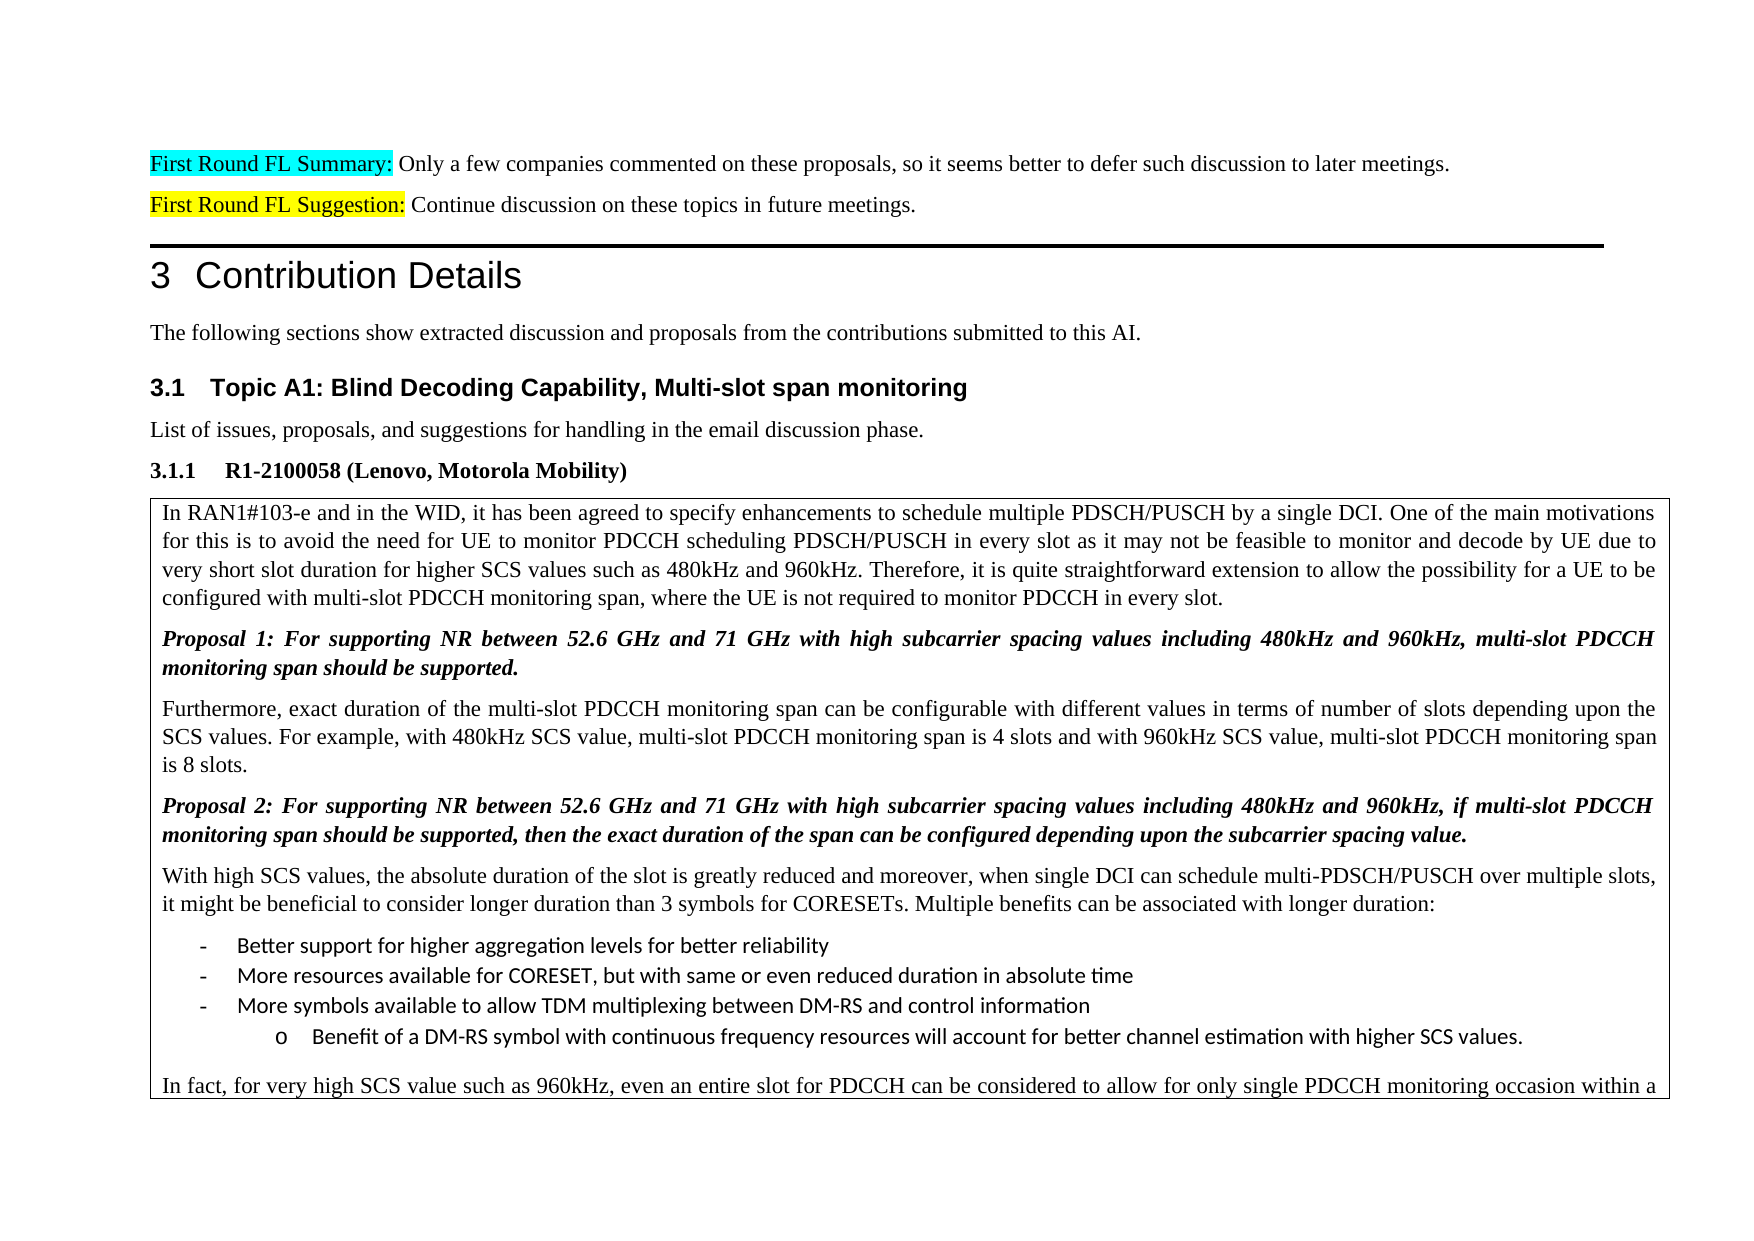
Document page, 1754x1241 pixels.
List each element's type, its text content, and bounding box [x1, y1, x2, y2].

text First Round FL Summary: Only a few companies commented on these proposals, so it seems better to defer such discussion to later meetings. [393, 150, 1604, 176]
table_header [151, 499, 1669, 1098]
subtitle Contribution Details [150, 248, 1604, 297]
subtitle R1-2100058 (Lenovo, Motorola Mobility) [150, 457, 1604, 483]
text First Round FL Suggestion: Continue discussion on these topics in future meetings. [405, 191, 1604, 217]
subtitle Topic A1: Blind Decoding Capability, Multi-slot span monitoring [150, 372, 1604, 401]
text List of issues, proposals, and suggestions for handling in the email discussion phase. [150, 416, 1604, 442]
text The following sections show extracted discussion and proposals from the contributions submitted to this AI. [150, 319, 1604, 345]
